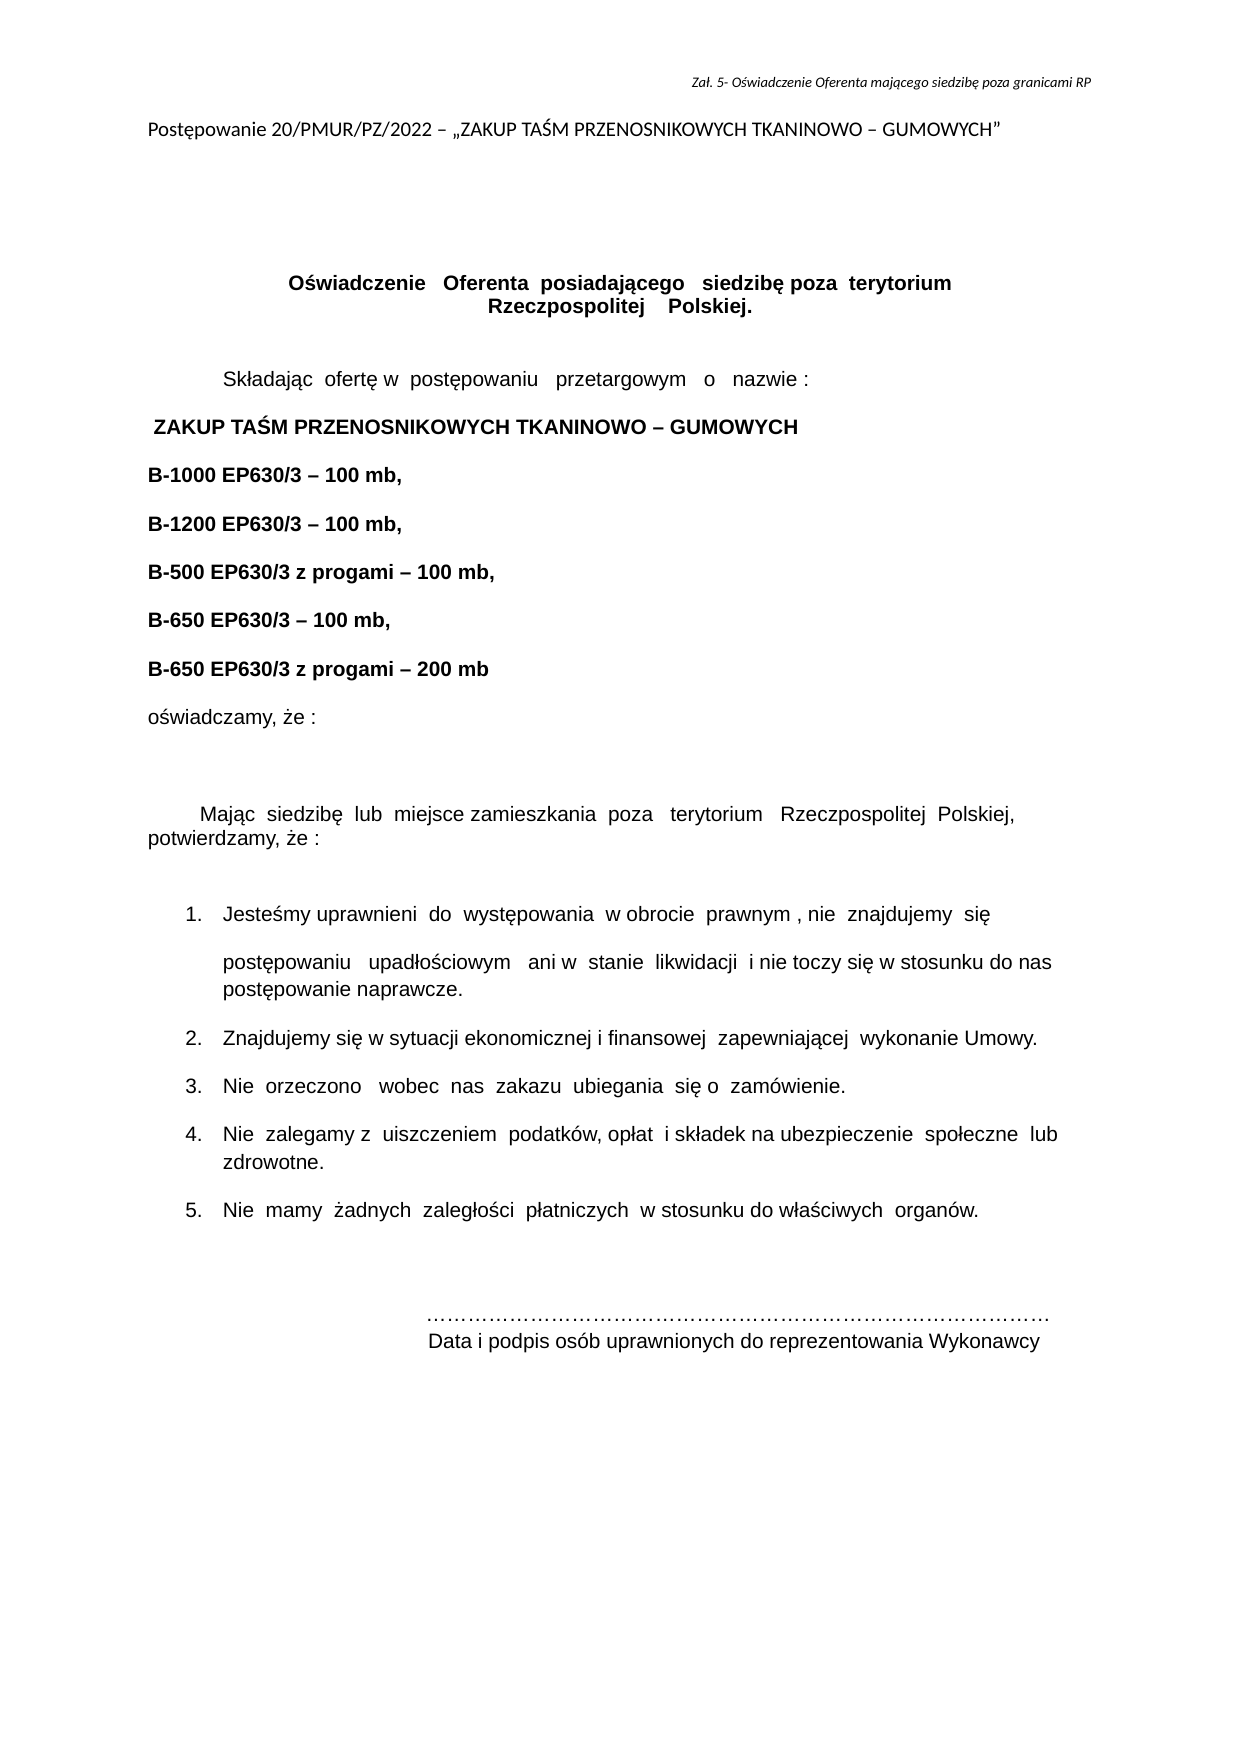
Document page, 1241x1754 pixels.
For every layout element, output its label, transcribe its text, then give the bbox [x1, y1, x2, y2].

text oświadczamy, że : [148, 705, 1093, 729]
list Znajdujemy się w sytuacji ekonomicznej i finansowej zapewniającej wykonanie Umowy. [185, 1026, 1093, 1049]
text ……………………………………………………………………………… [189, 1301, 1093, 1325]
text Mając siedzibę lub miejsce zamieszkania poza terytorium Rzeczpospolitej Polskiej, potwierdzamy, że : [148, 802, 1093, 849]
text ZAKUP TAŚM PRZENOSNIKOWYCH TKANINOWO – GUMOWYCH [148, 415, 1093, 439]
text Składając ofertę w postępowaniu przetargowym o nazwie : [148, 367, 1093, 391]
text B-1000 EP630/3 – 100 mb, [148, 463, 1093, 487]
text B-500 EP630/3 z progami – 100 mb, [148, 560, 1093, 584]
list Jesteśmy uprawnieni do występowania w obrocie prawnym , nie znajdujemy się [185, 901, 1093, 925]
list Nie orzeczono wobec nas zakazu ubiegania się o zamówienie. [185, 1074, 1093, 1098]
text B-650 EP630/3 z progami – 200 mb [148, 657, 1093, 681]
text B-1200 EP630/3 – 100 mb, [148, 512, 1093, 536]
list postępowaniu upadłościowym ani w stanie likwidacji i nie toczy się w stosunku do nas postępowanie naprawcze. [223, 950, 1093, 1001]
text Oświadczenie Oferenta posiadającego siedzibę poza terytorium [148, 270, 1093, 294]
text Data i podpis osób uprawnionych do reprezentowania Wykonawcy [189, 1329, 1093, 1353]
text B-650 EP630/3 – 100 mb, [148, 608, 1093, 632]
list Nie zalegamy z uiszczeniem podatków, opłat i składek na ubezpieczenie społeczne lub zdrowotne. [185, 1122, 1093, 1174]
list Nie mamy żadnych zaległości płatniczych w stosunku do właściwych organów. [185, 1198, 1093, 1222]
text Rzeczpospolitej Polskiej. [148, 294, 1093, 318]
